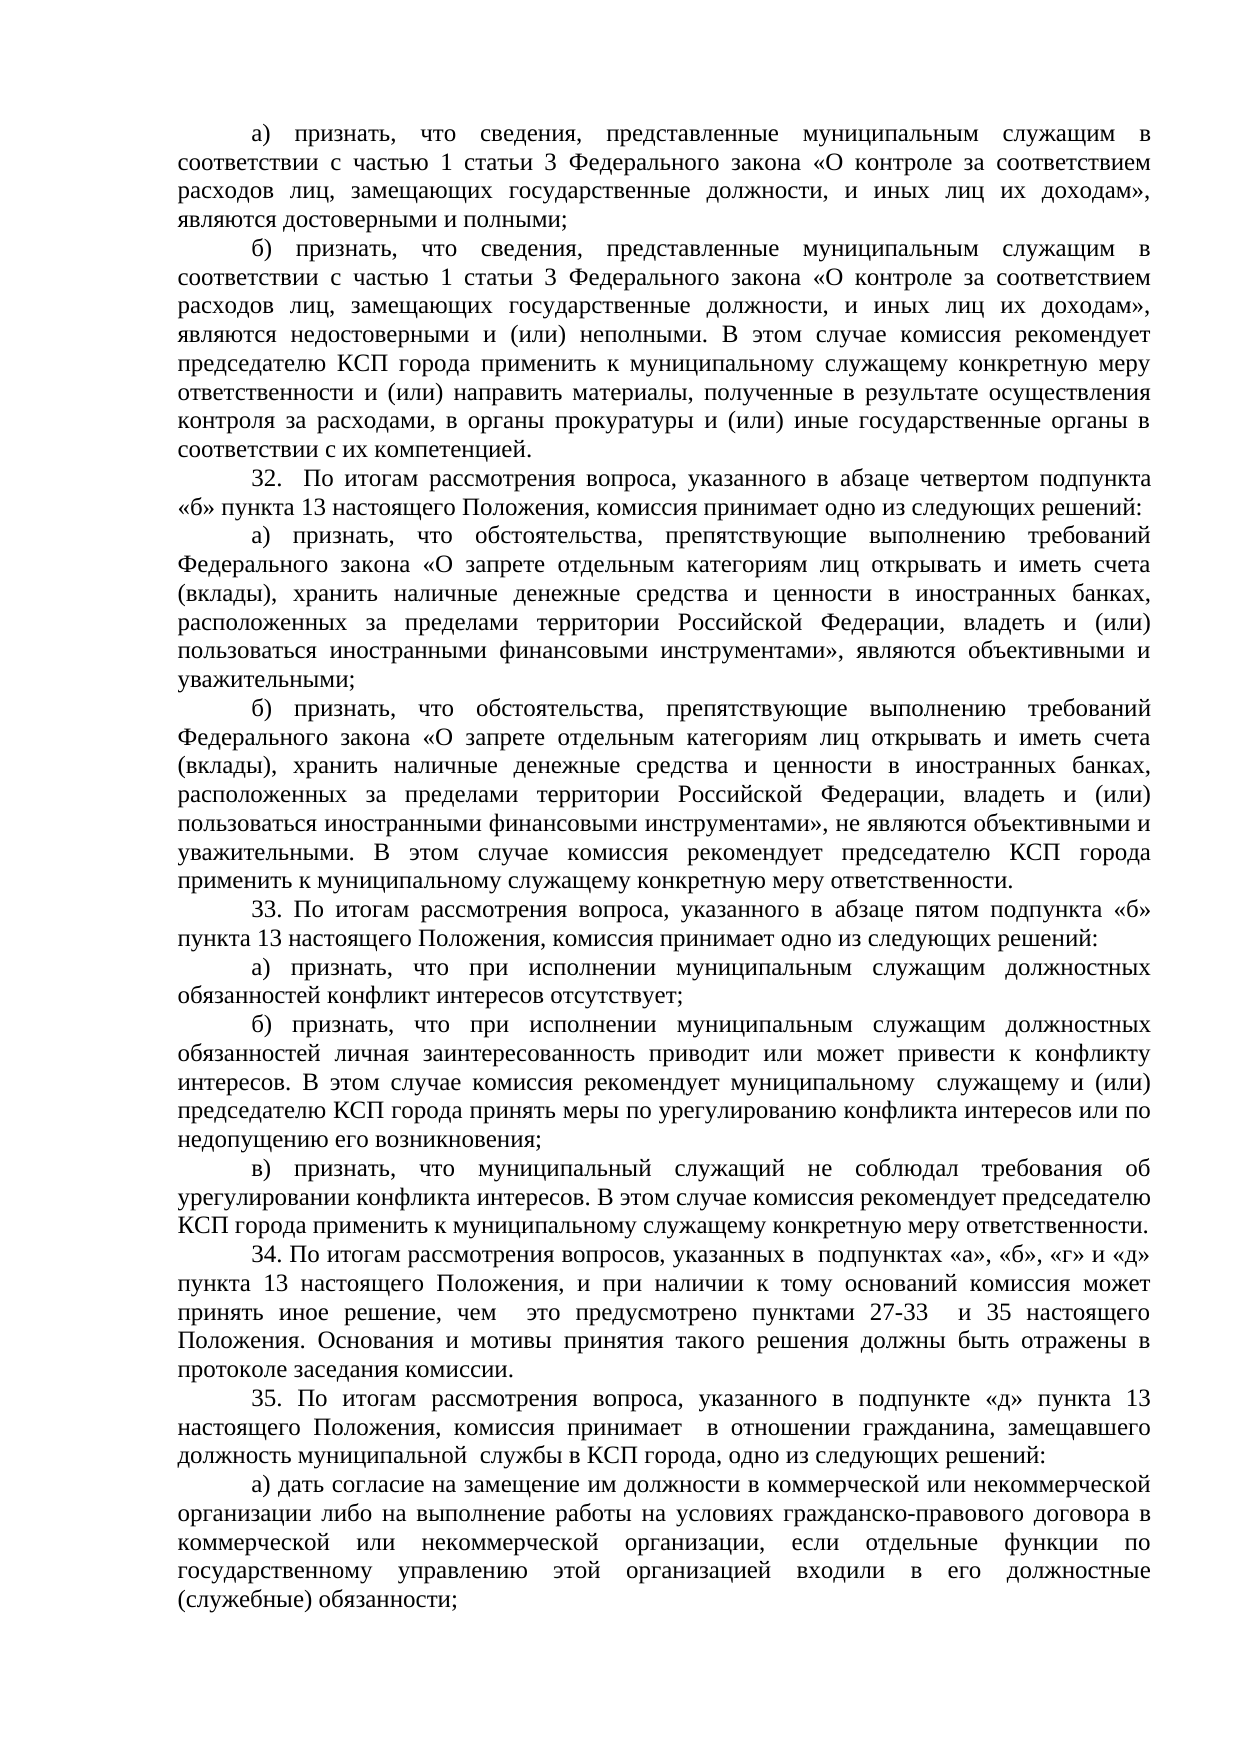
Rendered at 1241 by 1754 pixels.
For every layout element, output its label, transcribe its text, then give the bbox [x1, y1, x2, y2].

text б) признать, что при исполнении муниципальным служащим должностных обязанностей личная заинтересованность приводит или может привести к конфликту интересов. В этом случае комиссия рекомендует муниципальному служащему и (или) председателю КСП города принять меры по урегулированию конфликта интересов или по недопущению его возникновения; [177, 1009, 1152, 1153]
text а) дать согласие на замещение им должности в коммерческой или некоммерческой организации либо на выполнение работы на условиях гражданско-правового договора в коммерческой или некоммерческой организации, если отдельные функции по государственному управлению этой организацией входили в его должностные (служебные) обязанности; [177, 1469, 1152, 1613]
text а) признать, что обстоятельства, препятствующие выполнению требований Федерального закона «О запрете отдельным категориям лиц открывать и иметь счета (вклады), хранить наличные денежные средства и ценности в иностранных банках, расположенных за пределами территории Российской Федерации, владеть и (или) пользоваться иностранными финансовыми инструментами», являются объективными и уважительными; [177, 521, 1152, 693]
text а) признать, что при исполнении муниципальным служащим должностных обязанностей конфликт интересов отсутствует; [177, 952, 1152, 1009]
text 35. По итогам рассмотрения вопроса, указанного в подпункте «д» пункта 13 настоящего Положения, комиссия принимает в отношении гражданина, замещавшего должность муниципальной службы в КСП города, одно из следующих решений: [177, 1383, 1152, 1469]
text б) признать, что обстоятельства, препятствующие выполнению требований Федерального закона «О запрете отдельным категориям лиц открывать и иметь счета (вклады), хранить наличные денежные средства и ценности в иностранных банках, расположенных за пределами территории Российской Федерации, владеть и (или) пользоваться иностранными финансовыми инструментами», не являются объективными и уважительными. В этом случае комиссия рекомендует председателю КСП города применить к муниципальному служащему конкретную меру ответственности. [177, 693, 1152, 894]
text в) признать, что муниципальный служащий не соблюдал требования об урегулировании конфликта интересов. В этом случае комиссия рекомендует председателю КСП города применить к муниципальному служащему конкретную меру ответственности. [177, 1153, 1152, 1239]
text 34. По итогам рассмотрения вопросов, указанных в подпунктах «а», «б», «г» и «д» пункта 13 настоящего Положения, и при наличии к тому оснований комиссия может принять иное решение, чем это предусмотрено пунктами 27-33 и 35 настоящего Положения. Основания и мотивы принятия такого решения должны быть отражены в протоколе заседания комиссии. [177, 1239, 1152, 1383]
text б) признать, что сведения, представленные муниципальным служащим в соответствии с частью 1 статьи 3 Федерального закона «О контроле за соответствием расходов лиц, замещающих государственные должности, и иных лиц их доходам», являются недостоверными и (или) неполными. В этом случае комиссия рекомендует председателю КСП города применить к муниципальному служащему конкретную меру ответственности и (или) направить материалы, полученные в результате осуществления контроля за расходами, в органы прокуратуры и (или) иные государственные органы в соответствии с их компетенцией. [177, 233, 1152, 463]
text а) признать, что сведения, представленные муниципальным служащим в соответствии с частью 1 статьи 3 Федерального закона «О контроле за соответствием расходов лиц, замещающих государственные должности, и иных лиц их доходам», являются достоверными и полными; [177, 118, 1152, 233]
text 33. По итогам рассмотрения вопроса, указанного в абзаце пятом подпункта «б» пункта 13 настоящего Положения, комиссия принимает одно из следующих решений: [177, 894, 1152, 952]
text 32. По итогам рассмотрения вопроса, указанного в абзаце четвертом подпункта «б» пункта 13 настоящего Положения, комиссия принимает одно из следующих решений: [177, 463, 1152, 521]
